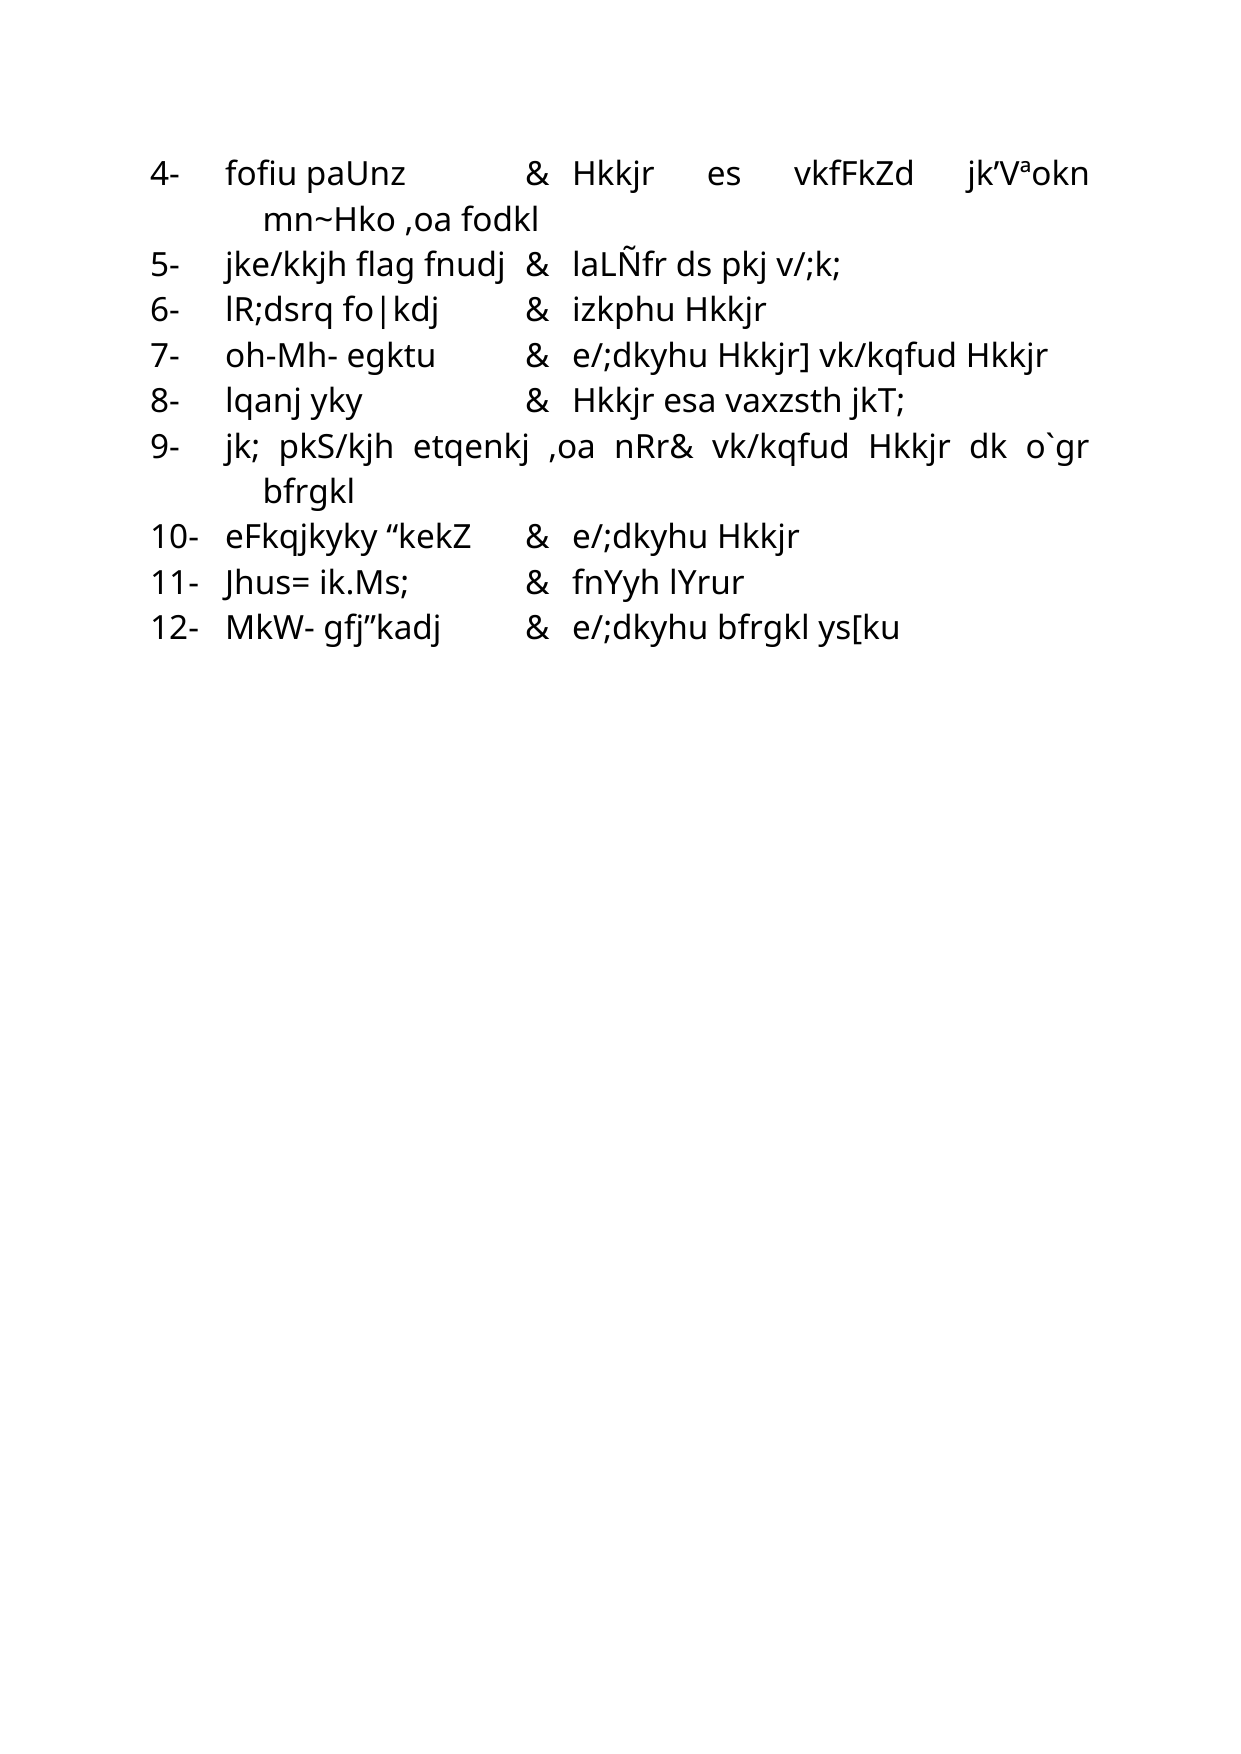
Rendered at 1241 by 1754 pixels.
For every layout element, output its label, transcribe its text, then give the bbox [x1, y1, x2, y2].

list jk; pkS/kjh etqenkj ,oa nRr& vk/kqfud Hkkjr dk o`gr bfrgkl [150, 422, 1090, 513]
list Jhus= ik.Ms; & fnYyh lYrur [150, 559, 1090, 604]
list oh-Mh- egktu & e/;dkyhu Hkkjr] vk/kqfud Hkkjr [150, 332, 1090, 377]
list eFkqjkyky “kekZ & e/;dkyhu Hkkjr [150, 513, 1090, 559]
list jke/kkjh flag fnudj & laLÑfr ds pkj v/;k; [150, 241, 1090, 286]
list lqanj yky & Hkkjr esa vaxzsth jkT; [150, 377, 1090, 422]
list MkW- gfj”kadj & e/;dkyhu bfrgkl ys[ku [150, 604, 1090, 649]
list fofiu paUnz & Hkkjr es vkfFkZd jk’Vªokn mn~Hko ,oa fodkl [150, 150, 1090, 241]
list lR;dsrq fo|kdj & izkphu Hkkjr [150, 286, 1090, 332]
